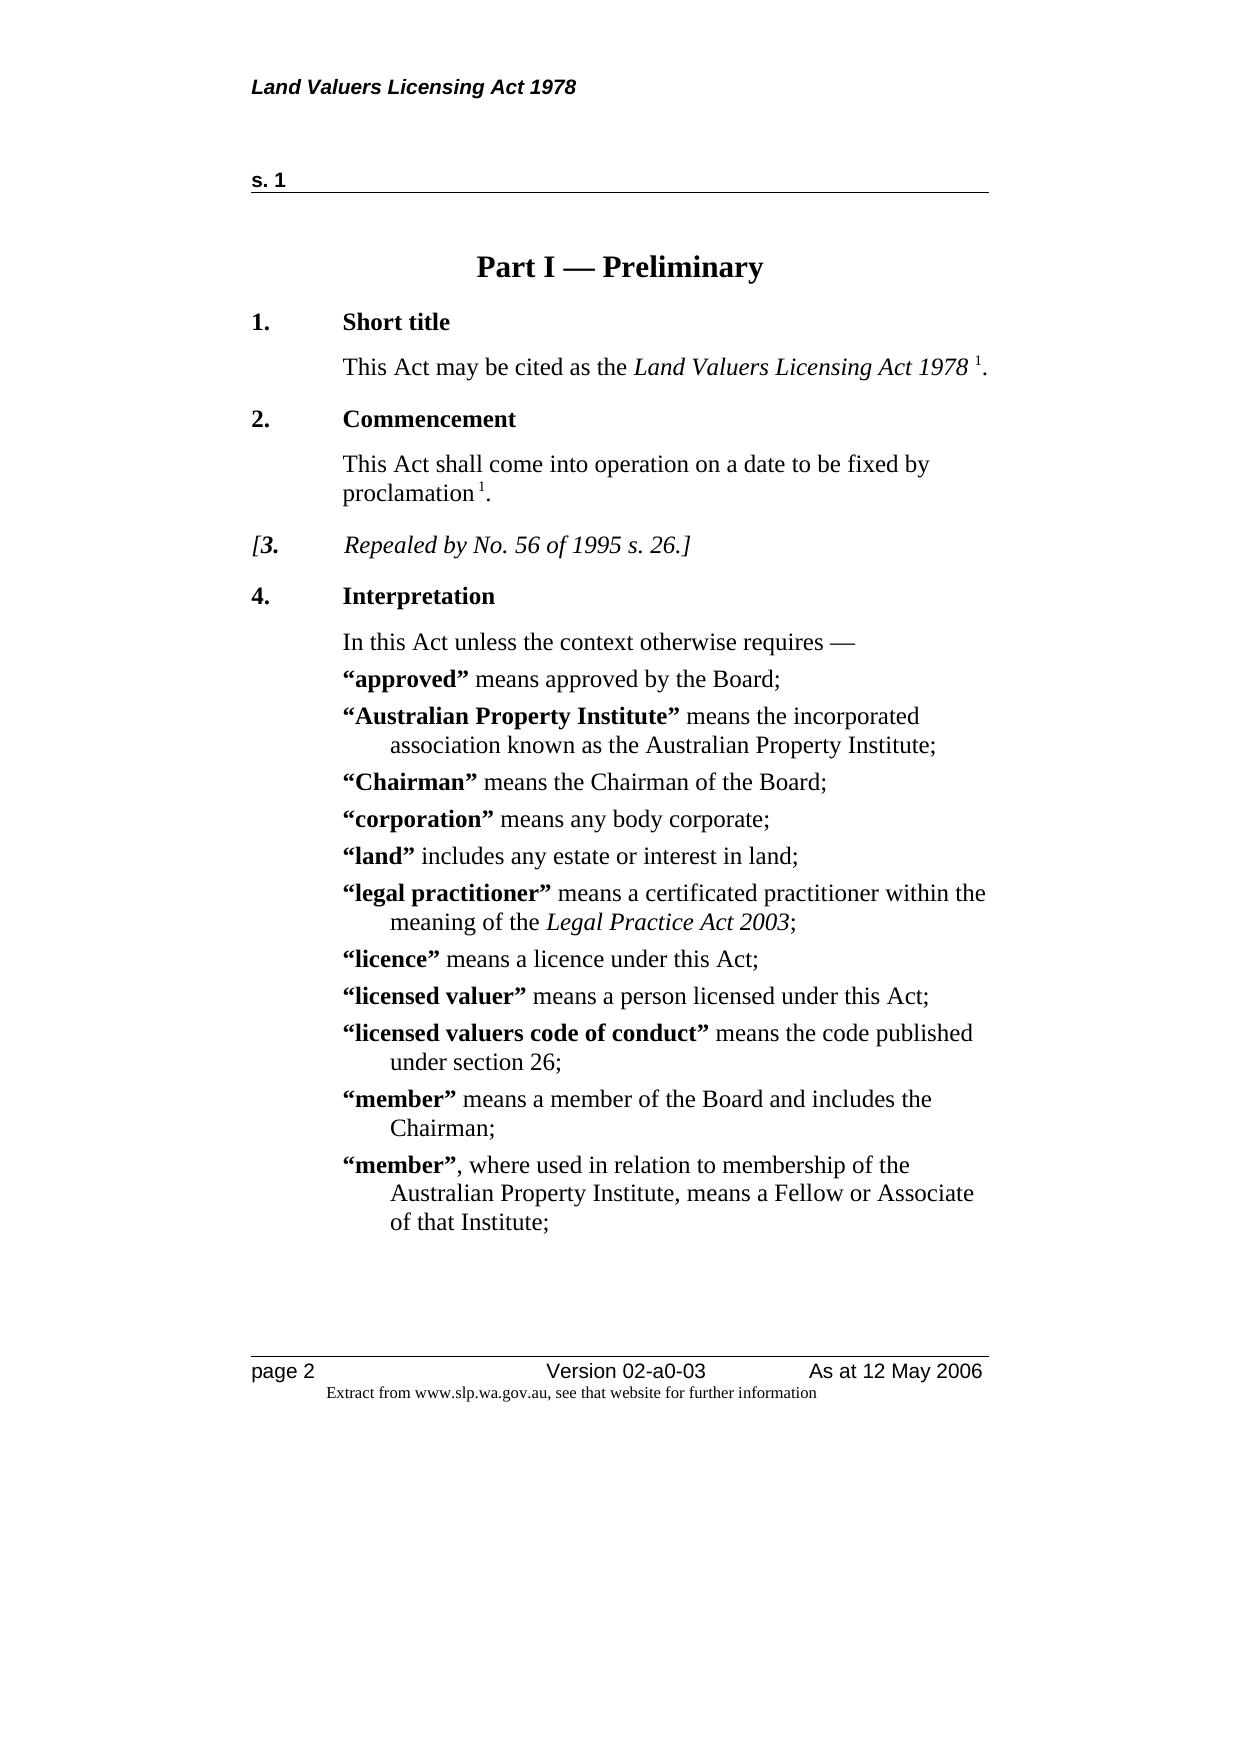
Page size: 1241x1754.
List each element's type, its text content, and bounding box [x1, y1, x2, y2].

text This Act shall come into operation on a date to be fixed by proclamation 1. [251, 449, 989, 507]
text “land” includes any estate or interest in land; [251, 841, 989, 870]
text “licensed valuer” means a person licensed under this Act; [251, 981, 989, 1010]
text “corporation” means any body corporate; [251, 804, 989, 833]
text This Act may be cited as the Land Valuers Licensing Act 1978 1. [251, 352, 989, 381]
text “Australian Property Institute” means the incorporated association known as the Australian Property Institute; [251, 701, 989, 758]
text “legal practitioner” means a certificated practitioner within the meaning of the Legal Practice Act 2003; [251, 878, 989, 936]
text “member”, where used in relation to membership of the Australian Property Institute, means a Fellow or Associate of that Institute; [251, 1150, 989, 1236]
subtitle 4. Interpretation [251, 581, 989, 610]
subtitle Part I — Preliminary [251, 248, 989, 284]
subtitle 2. Commencement [251, 404, 989, 433]
text “licence” means a licence under this Act; [251, 944, 989, 973]
text [3. Repealed by No. 56 of 1995 s. 26.] [251, 530, 989, 558]
subtitle 1. Short title [251, 307, 989, 336]
text “member” means a member of the Board and includes the Chairman; [251, 1084, 989, 1141]
text In this Act unless the context otherwise requires — [251, 627, 989, 656]
text “licensed valuers code of conduct” means the code published under section 26; [251, 1018, 989, 1076]
text “Chairman” means the Chairman of the Board; [251, 767, 989, 796]
text “approved” means approved by the Board; [251, 664, 989, 693]
